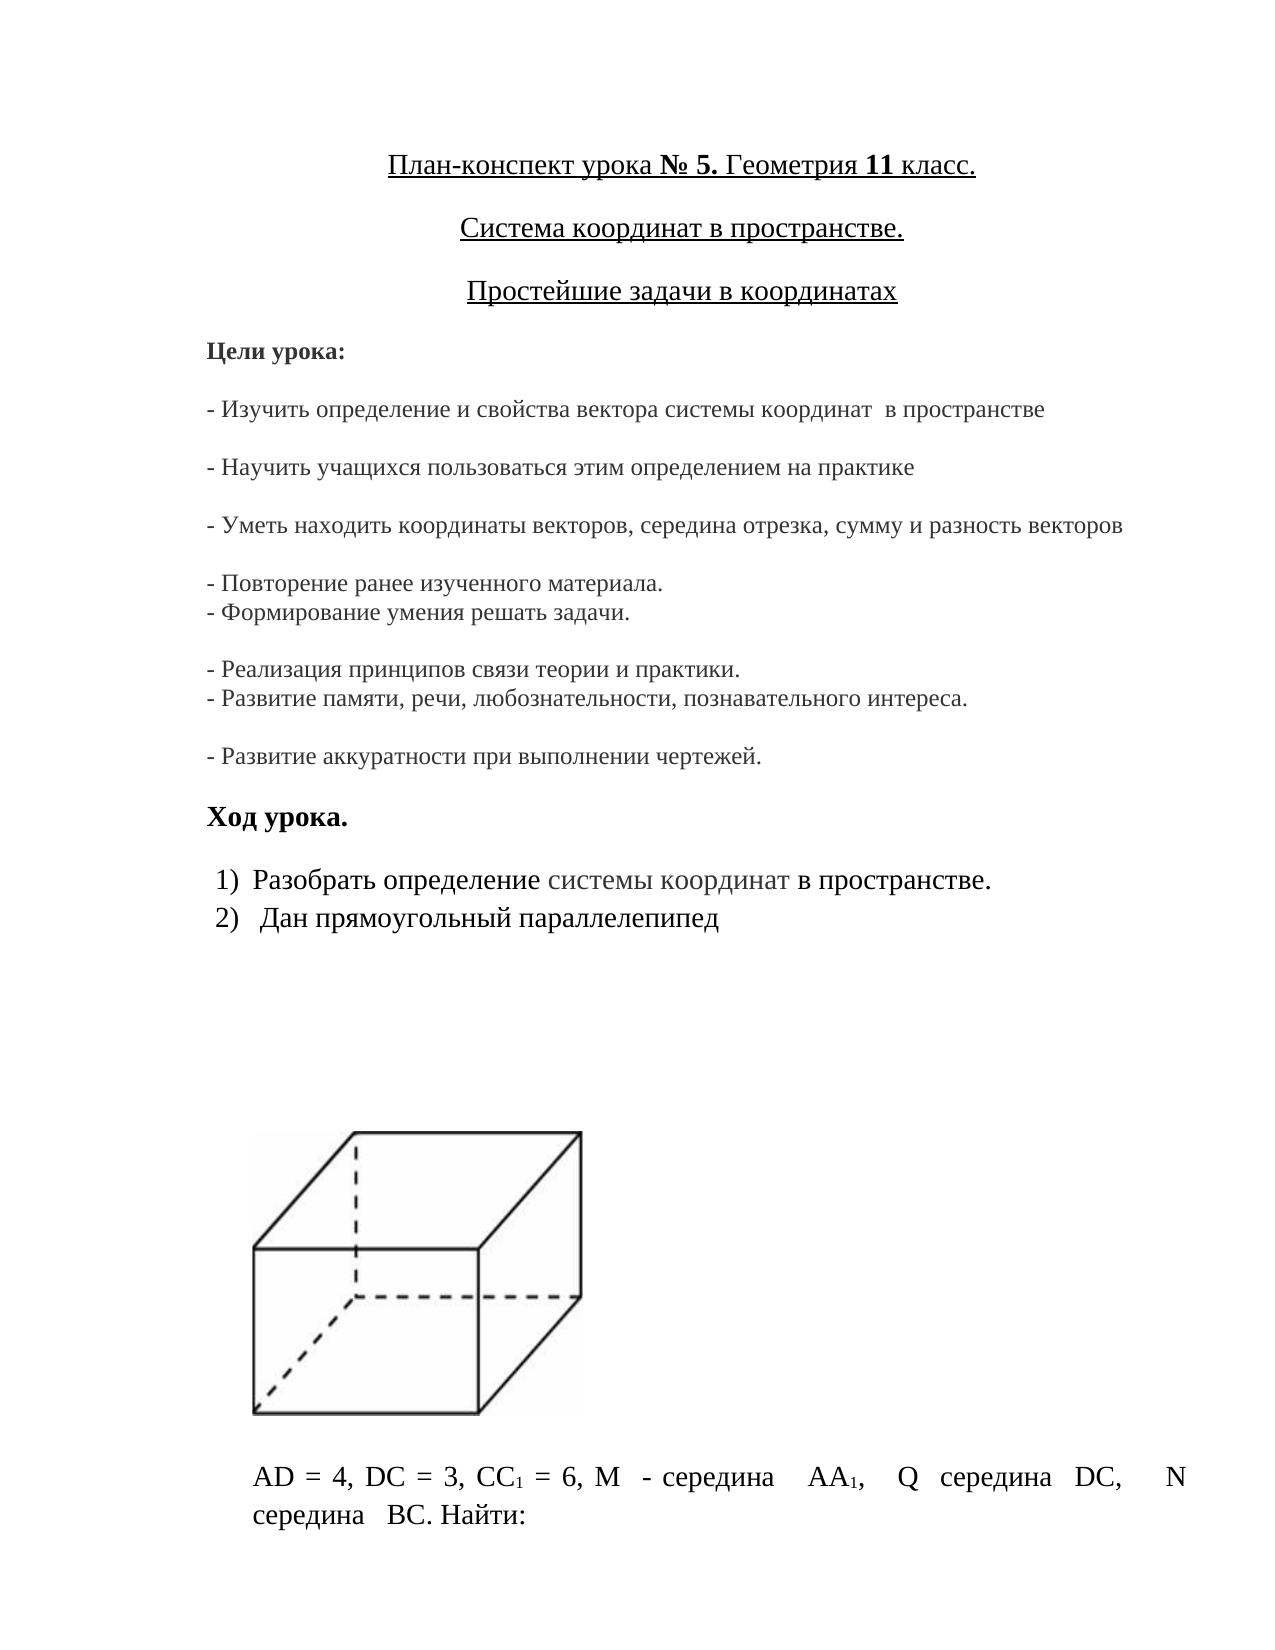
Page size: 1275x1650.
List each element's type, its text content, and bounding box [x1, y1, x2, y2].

picture [252, 1131, 584, 1416]
text Система координат в пространстве. [206, 210, 1157, 244]
list AD = 4, DC = 3, CC1 = 6, M - середина AA1, Q середина DC, N середина BC. Найти: [252, 1459, 1186, 1531]
text - Повторение ранее изученного материала. - Формирование умения решать задачи. - Реализация принципов связи теории и практики. - Развитие памяти, речи, любознательности, познавательного интереса. [206, 568, 1157, 712]
text - Развитие аккуратности при выполнении чертежей. [206, 741, 1157, 770]
list Разобрать определение системы координат в пространстве. [215, 862, 1186, 895]
text - Изучить определение и свойства вектора системы координат в пространстве [206, 394, 1157, 423]
list Дан прямоугольный параллелепипед [215, 900, 1186, 934]
text Ход урока. [206, 799, 1157, 832]
text - Уметь находить координаты векторов, середина отрезка, сумму и разность векторов [206, 510, 1157, 539]
text Простейшие задачи в координатах [206, 273, 1157, 307]
text План-конспект урока № 5. Геометрия 11 класс. [206, 147, 1157, 181]
text Цели урока: [206, 336, 1157, 364]
text - Научить учащихся пользоваться этим определением на практике [206, 452, 1157, 481]
